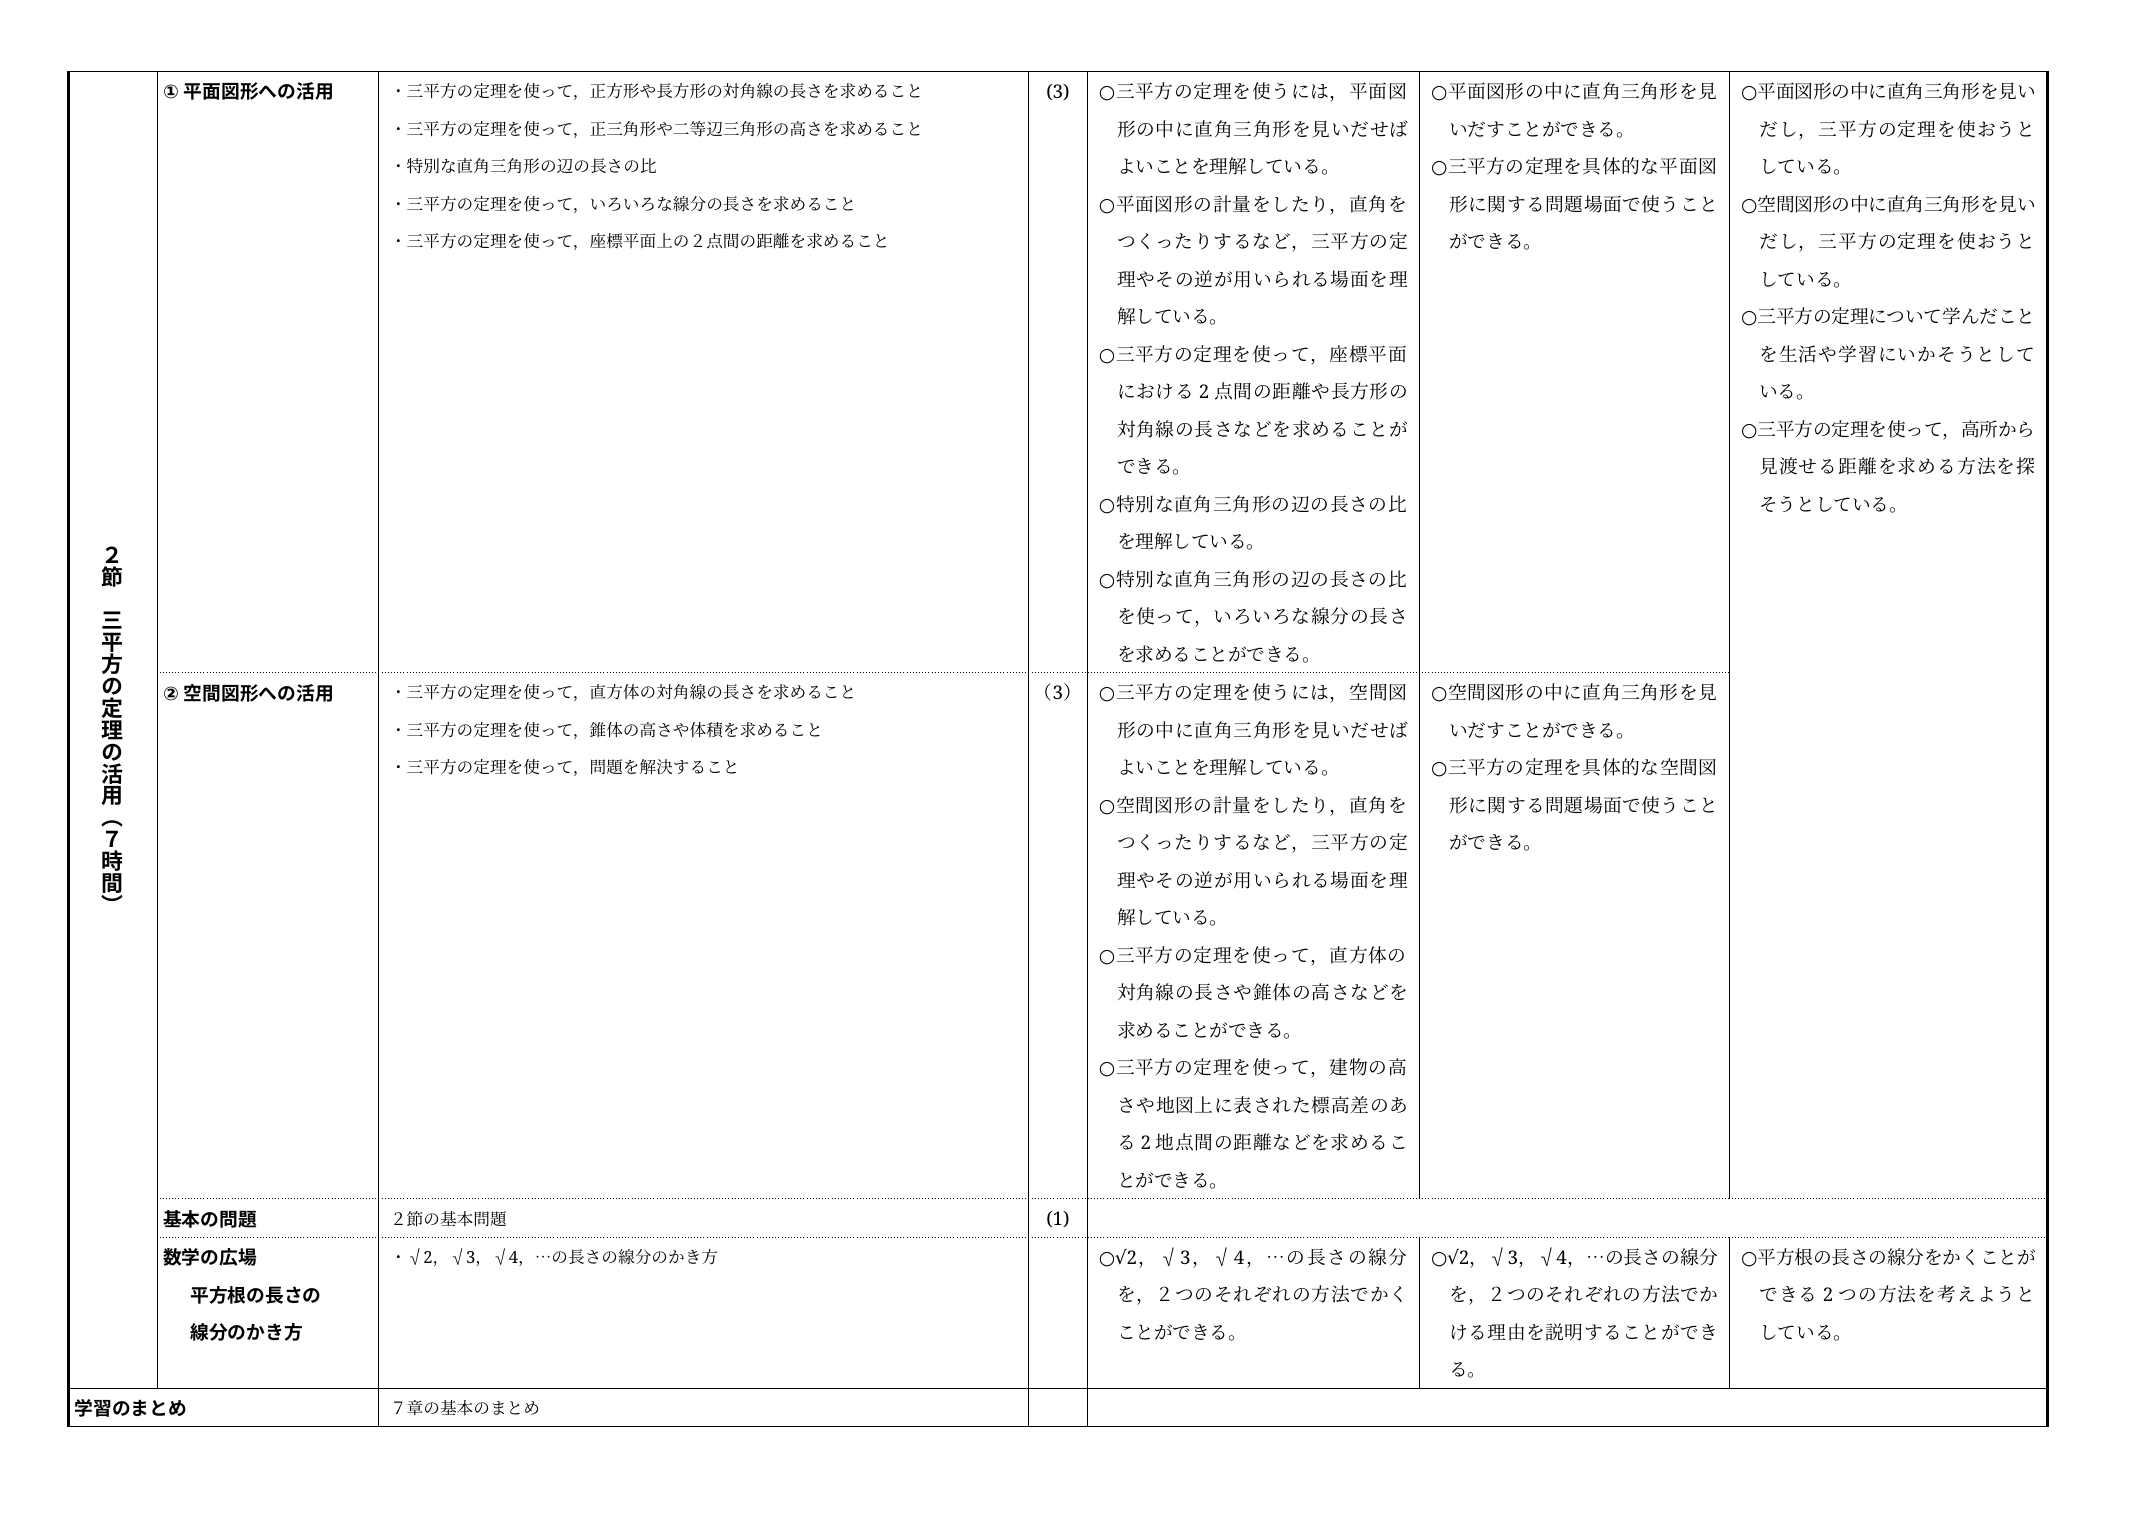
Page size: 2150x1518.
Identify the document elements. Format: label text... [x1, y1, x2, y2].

table_header ○平面図形の中に直角三角形を見いだし，三平方の定理を使おうとしている。 ○空間図形の中に直角三角形を見いだし，三平方の定理を使おうとしている。 ○三平方の定理について学んだことを生活や学習にいかそうとしている。 ○三平方の定理を使って，高所から見渡せる距離を求める方法を探そうとしている。 [1730, 72, 2046, 1198]
table_header ① 平面図形への活用 [158, 72, 378, 672]
table_header ○三平方の定理を使うには，平面図形の中に直角三角形を見いだせばよいことを理解している。 ○平面図形の計量をしたり，直角をつくったりするなど，三平方の定理やその逆が用いられる場面を理解している。 ○三平方の定理を使って，座標平面における2点間の距離や長方形の対角線の長さなどを求めることができる。 ○特別な直角三角形の辺の長さの比を理解している。 ○特別な直角三角形の辺の長さの比を使って，いろいろな線分の長さを求めることができる。 [1088, 72, 1419, 672]
table_cell ○平方根の長さの線分をかくことができる2つの方法を考えようとしている。 [1730, 1237, 2046, 1388]
table_cell [1088, 1389, 2046, 1426]
table_cell 基本の問題 [158, 1198, 378, 1237]
table_cell 数学の広場 平方根の長さの 線分のかき方 [158, 1237, 378, 1388]
table_header ○平面図形の中に直角三角形を見いだすことができる。 ○三平方の定理を具体的な平面図形に関する問題場面で使うことができる。 [1420, 72, 1729, 672]
table_cell 学習のまとめ [70, 1389, 378, 1426]
table_cell ・√2，√3，√4，…の長さの線分のかき方 [379, 1237, 1028, 1388]
table_cell ２節の基本問題 [379, 1198, 1028, 1237]
table_cell [1029, 1237, 1087, 1388]
table_cell [1029, 1389, 1087, 1426]
table_cell [1088, 1198, 2046, 1237]
table_cell ○空間図形の中に直角三角形を見いだすことができる。 ○三平方の定理を具体的な空間図形に関する問題場面で使うことができる。 [1420, 672, 1729, 1198]
table_cell ・三平方の定理を使って，直方体の対角線の長さを求めること ・三平方の定理を使って，錐体の高さや体積を求めること ・三平方の定理を使って，問題を解決すること [379, 672, 1028, 1198]
table_cell （3） [1029, 672, 1087, 1198]
table_cell ７章の基本のまとめ [379, 1389, 1028, 1426]
table_header (3) [1029, 72, 1087, 672]
table_cell ○√2，√3，√4，…の長さの線分を，２つのそれぞれの方法でかける理由を説明することができる。 [1420, 1237, 1729, 1388]
table_cell ② 空間図形への活用 [158, 672, 378, 1198]
table_cell ○√2，√3，√4，…の長さの線分を，２つのそれぞれの方法でかくことができる。 [1088, 1237, 1419, 1388]
table_cell (1) [1029, 1198, 1087, 1237]
table_header ・三平方の定理を使って，正方形や長方形の対角線の長さを求めること ・三平方の定理を使って，正三角形や二等辺三角形の高さを求めること ・特別な直角三角形の辺の長さの比 ・三平方の定理を使って，いろいろな線分の長さを求めること ・三平方の定理を使って，座標平面上の２点間の距離を求めること [379, 72, 1028, 672]
table_cell ○三平方の定理を使うには，空間図形の中に直角三角形を見いだせばよいことを理解している。 ○空間図形の計量をしたり，直角をつくったりするなど，三平方の定理やその逆が用いられる場面を理解している。 ○三平方の定理を使って，直方体の対角線の長さや錐体の高さなどを求めることができる。 ○三平方の定理を使って，建物の高さや地図上に表された標高差のある2地点間の距離などを求めることができる。 [1088, 672, 1419, 1198]
table_header ２節 三平方の定理の活用（７時間） [70, 72, 157, 1388]
